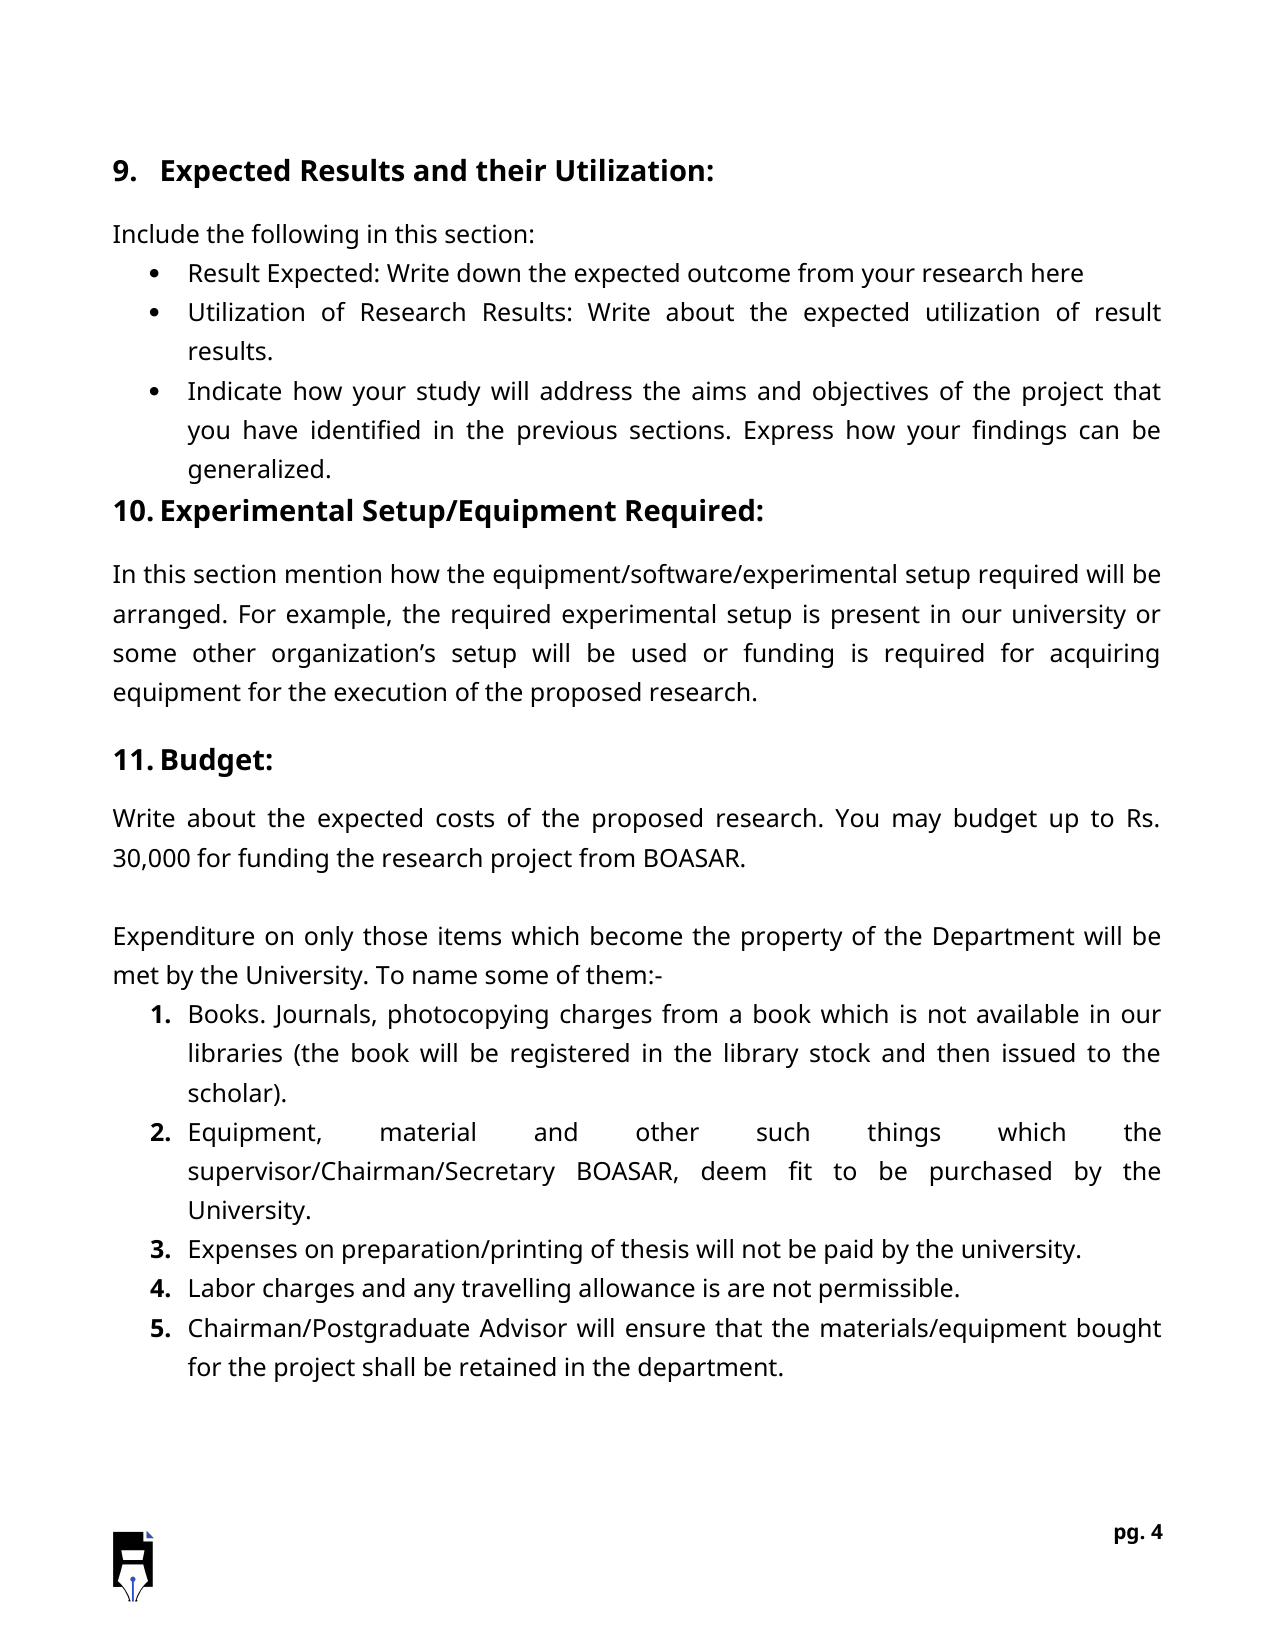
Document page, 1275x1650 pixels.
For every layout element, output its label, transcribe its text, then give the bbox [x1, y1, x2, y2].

list Labor charges and any travelling allowance is are not permissible. [150, 1271, 1162, 1305]
list Equipment, material and other such things which the supervisor/Chairman/Secretary BOASAR, deem fit to be purchased by the University. [150, 1114, 1162, 1227]
list Chairman/Postgraduate Advisor will ensure that the materials/equipment bought for the project shall be retained in the department. [150, 1310, 1162, 1383]
list Indicate how your study will address the aims and objectives of the project that you have identified in the previous sections. Express how your findings can be generalized. [150, 373, 1162, 486]
list Books. Journals, photocopying charges from a book which is not available in our libraries (the book will be registered in the library stock and then issued to the scholar). [150, 997, 1162, 1109]
list Experimental Setup/Equipment Required: [112, 491, 1162, 530]
text Expenditure on only those items which become the property of the Department will be met by the University. To name some of them:- [112, 918, 1162, 992]
subtitle Include the following in this section: [112, 216, 1162, 251]
list Result Expected: Write down the expected outcome from your research here [150, 256, 1162, 290]
list Expenses on preparation/printing of thesis will not be paid by the university. [150, 1232, 1162, 1266]
subtitle Budget: [112, 739, 1162, 778]
picture [95, 1528, 171, 1605]
list Expected Results and their Utilization: [112, 150, 1162, 190]
list Utilization of Research Results: Write about the expected utilization of result results. [150, 295, 1162, 368]
text In this section mention how the equipment/software/experimental setup required will be arranged. For example, the required experimental setup is present in our university or some other organization’s setup will be used or funding is required for acquiring equipment for the execution of the proposed research. [112, 557, 1162, 709]
text Write about the expected costs of the proposed research. You may budget up to Rs. 30,000 for funding the research project from BOASAR. [112, 801, 1162, 874]
